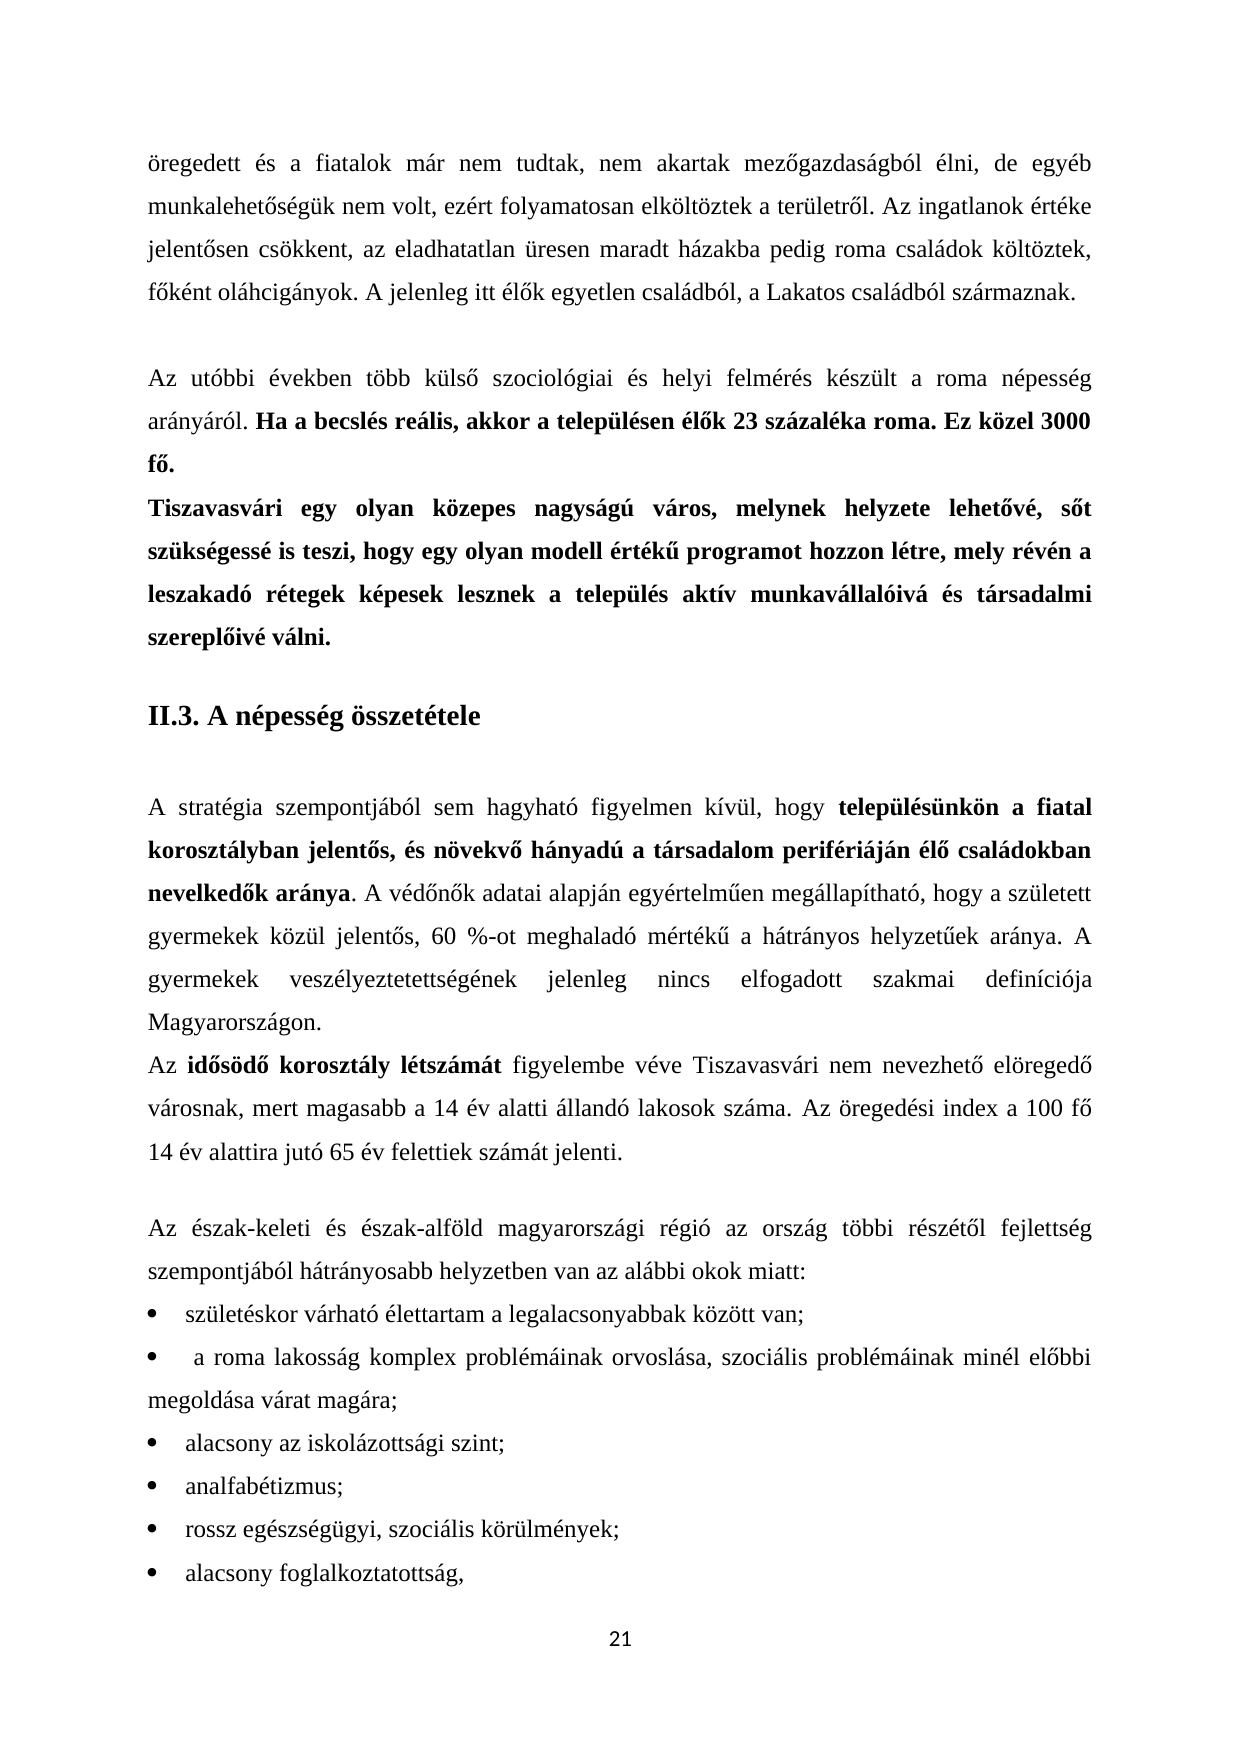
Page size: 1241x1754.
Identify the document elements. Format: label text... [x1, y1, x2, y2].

list rossz egészségügyi, szociális körülmények; [148, 1514, 1093, 1543]
text Tiszavasvári egy olyan közepes nagyságú város, melynek helyzete lehetővé, sőt szükségessé is teszi, hogy egy olyan modell értékű programot hozzon létre, mely révén a leszakadó rétegek képesek lesznek a település aktív munkavállalóivá és társadalmi szereplőivé válni. [148, 493, 1093, 651]
list analfabétizmus; [148, 1471, 1093, 1500]
text Az idősödő korosztály létszámát figyelembe véve Tiszavasvári nem nevezhető elöregedő városnak, mert magasabb a 14 év alatti állandó lakosok száma. Az öregedési index a 100 fő 14 év alattira jutó 65 év felettiek számát jelenti. [148, 1050, 1093, 1165]
list születéskor várható élettartam a legalacsonyabbak között van; [148, 1299, 1093, 1328]
text Az utóbbi években több külső szociológiai és helyi felmérés készült a roma népesség arányáról. Ha a becslés reális, akkor a településen élők 23 százaléka roma. Ez közel 3000 fő. [148, 363, 1093, 478]
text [148, 148, 1093, 306]
list a roma lakosság komplex problémáinak orvoslása, szociális problémáinak minél előbbi megoldása várat magára; [148, 1342, 1093, 1414]
text II.3. A népesség összetétele [148, 698, 1093, 732]
text A stratégia szempontjából sem hagyható figyelmen kívül, hogy településünkön a fiatal korosztályban jelentős, és növekvő hányadú a társadalom perifériáján élő családokban nevelkedők aránya. A védőnők adatai alapján egyértelműen megállapítható, hogy a született gyermekek közül jelentős, 60 %-ot meghaladó mértékű a hátrányos helyzetűek aránya. A gyermekek veszélyeztetettségének jelenleg nincs elfogadott szakmai definíciója Magyarországon. [148, 792, 1093, 1036]
list alacsony az iskolázottsági szint; [148, 1428, 1093, 1457]
list alacsony foglalkoztatottság, [148, 1558, 1093, 1586]
text Az észak-keleti és észak-alföld magyarországi régió az ország többi részétől fejlettség szempontjából hátrányosabb helyzetben van az alábbi okok miatt: [148, 1213, 1093, 1284]
